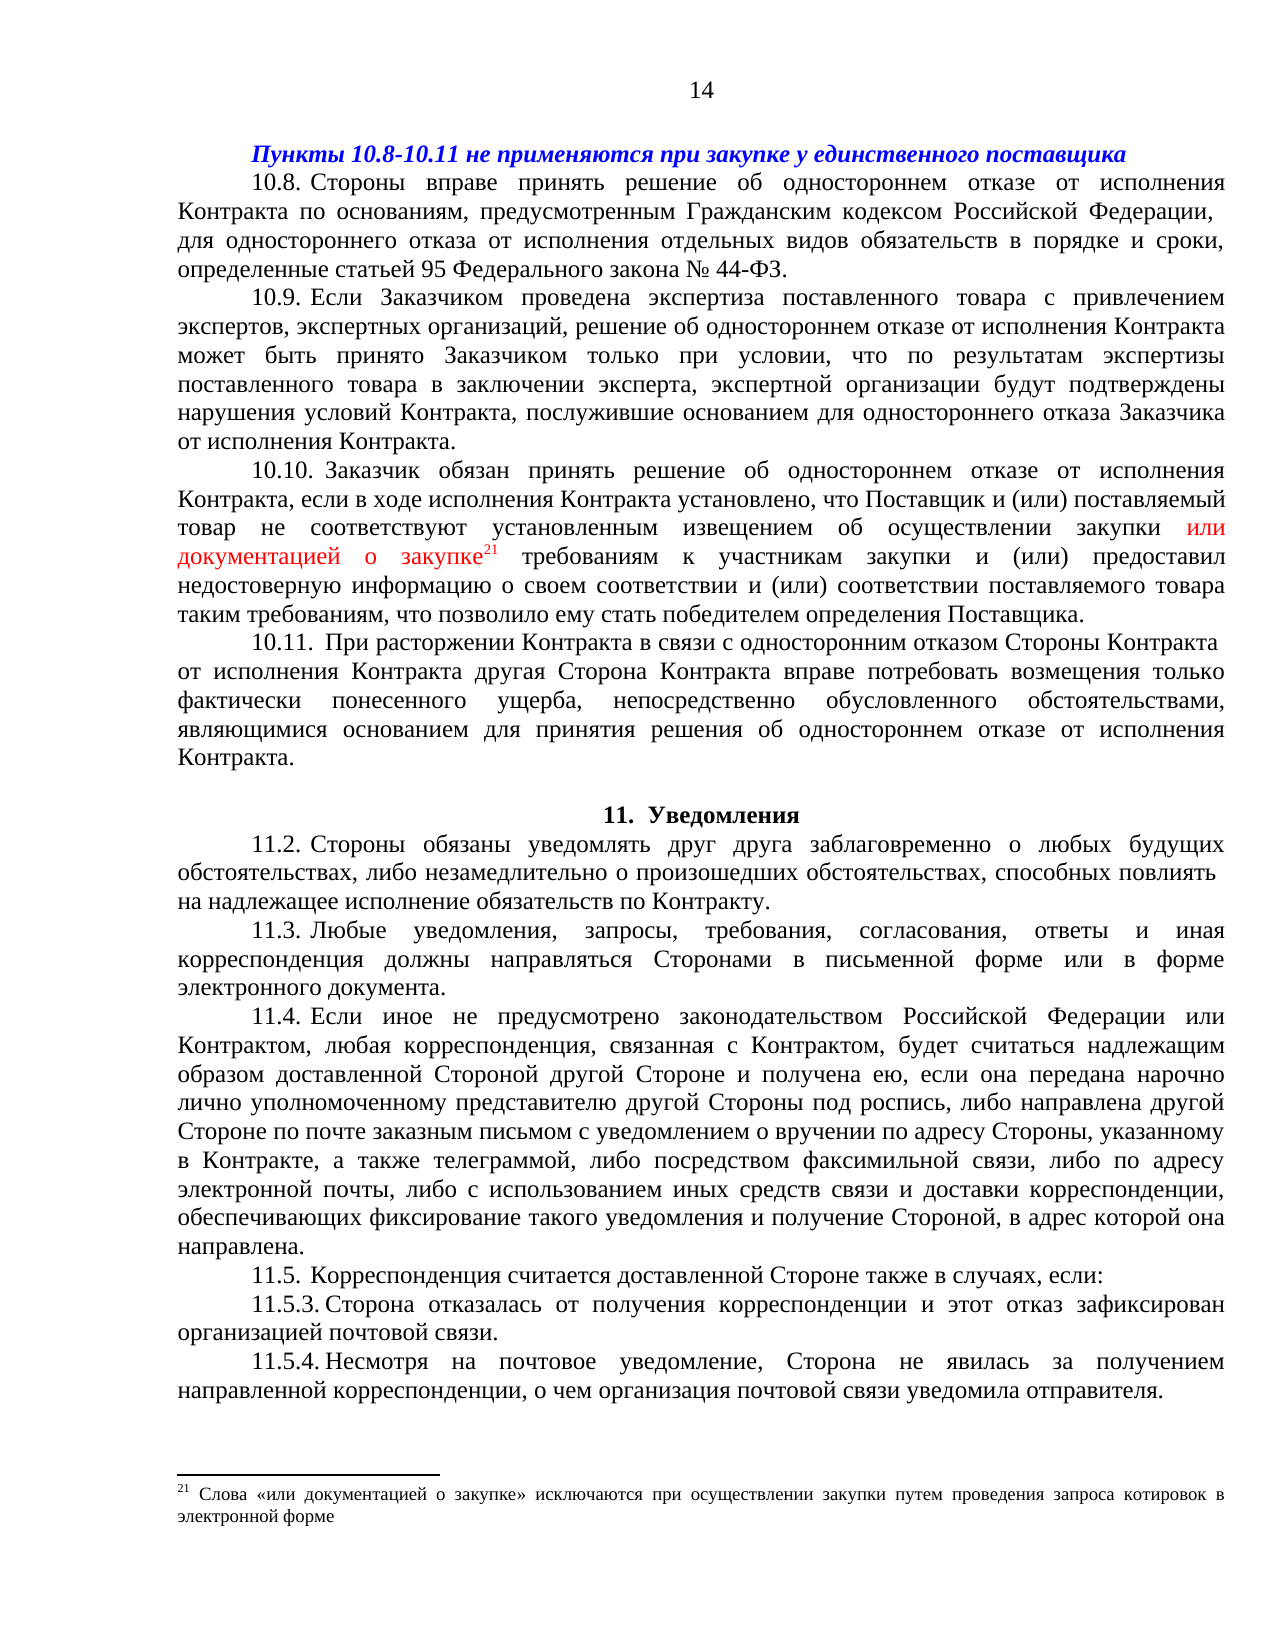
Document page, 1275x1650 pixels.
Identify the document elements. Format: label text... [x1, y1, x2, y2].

list Если иное не предусмотрено законодательством Российской Федерации или Контрактом, любая корреспонденция, связанная с Контрактом, будет считаться надлежащим образом доставленной Стороной другой Стороне и получена ею, если она передана нарочно лично уполномоченному представителю другой Стороны под роспись, либо направлена другой Стороне по почте заказным письмом с уведомлением о вручении по адресу Стороны, указанному в Контракте, а также телеграммой, либо посредством факсимильной связи, либо по адресу электронной почты, либо с использованием иных средств связи и доставки корреспонденции, обеспечивающих фиксирование такого уведомления и получение Стороной, в адрес которой она направлена. [177, 1001, 1226, 1260]
list Пункты 10.8-10.11 не применяются при закупке у единственного поставщика [227, 139, 1226, 167]
list Несмотря на почтовое уведомление, Сторона не явилась за получением направленной корреспонденции, о чем организация почтовой связи уведомила отправителя. [177, 1346, 1226, 1404]
list Стороны вправе принять решение об одностороннем отказе от исполнения Контракта по основаниям, предусмотренным Гражданским кодексом Российской Федерации, для одностороннего отказа от исполнения отдельных видов обязательств в порядке и сроки, определенные статьей 95 Федерального закона № 44-ФЗ. [177, 167, 1226, 282]
list Если Заказчиком проведена экспертиза поставленного товара с привлечением экспертов, экспертных организаций, решение об одностороннем отказе от исполнения Контракта может быть принято Заказчиком только при условии, что по результатам экспертизы поставленного товара в заключении эксперта, экспертной организации будут подтверждены нарушения условий Контракта, послужившие основанием для одностороннего отказа Заказчика от исполнения Контракта. [177, 282, 1226, 455]
list Уведомления [177, 800, 1226, 829]
list Сторона отказалась от получения корреспонденции и этот отказ зафиксирован организацией почтовой связи. [177, 1289, 1226, 1346]
list Любые уведомления, запросы, требования, согласования, ответы и иная корреспонденция должны направляться Сторонами в письменной форме или в форме электронного документа. [177, 915, 1226, 1001]
list Стороны обязаны уведомлять друг друга заблаговременно о любых будущих обстоятельствах, либо незамедлительно о произошедших обстоятельствах, способных повлиять на надлежащее исполнение обязательств по Контракту. [177, 829, 1226, 915]
list Корреспонденция считается доставленной Стороне также в случаях, если: [177, 1260, 1226, 1289]
list Заказчик обязан принять решение об одностороннем отказе от исполнения Контракта, если в ходе исполнения Контракта установлено, что Поставщик и (или) поставляемый товар не соответствуют установленным извещением об осуществлении закупки или документацией о закупке требованиям к участникам закупки и (или) предоставил недостоверную информацию о своем соответствии и (или) соответствии поставляемого товара таким требованиям, что позволило ему стать победителем определения Поставщика. [177, 455, 1226, 627]
list При расторжении Контракта в связи с односторонним отказом Стороны Контракта от исполнения Контракта другая Сторона Контракта вправе потребовать возмещения только фактически понесенного ущерба, непосредственно обусловленного обстоятельствами, являющимися основанием для принятия решения об одностороннем отказе от исполнения Контракта. [177, 627, 1226, 771]
